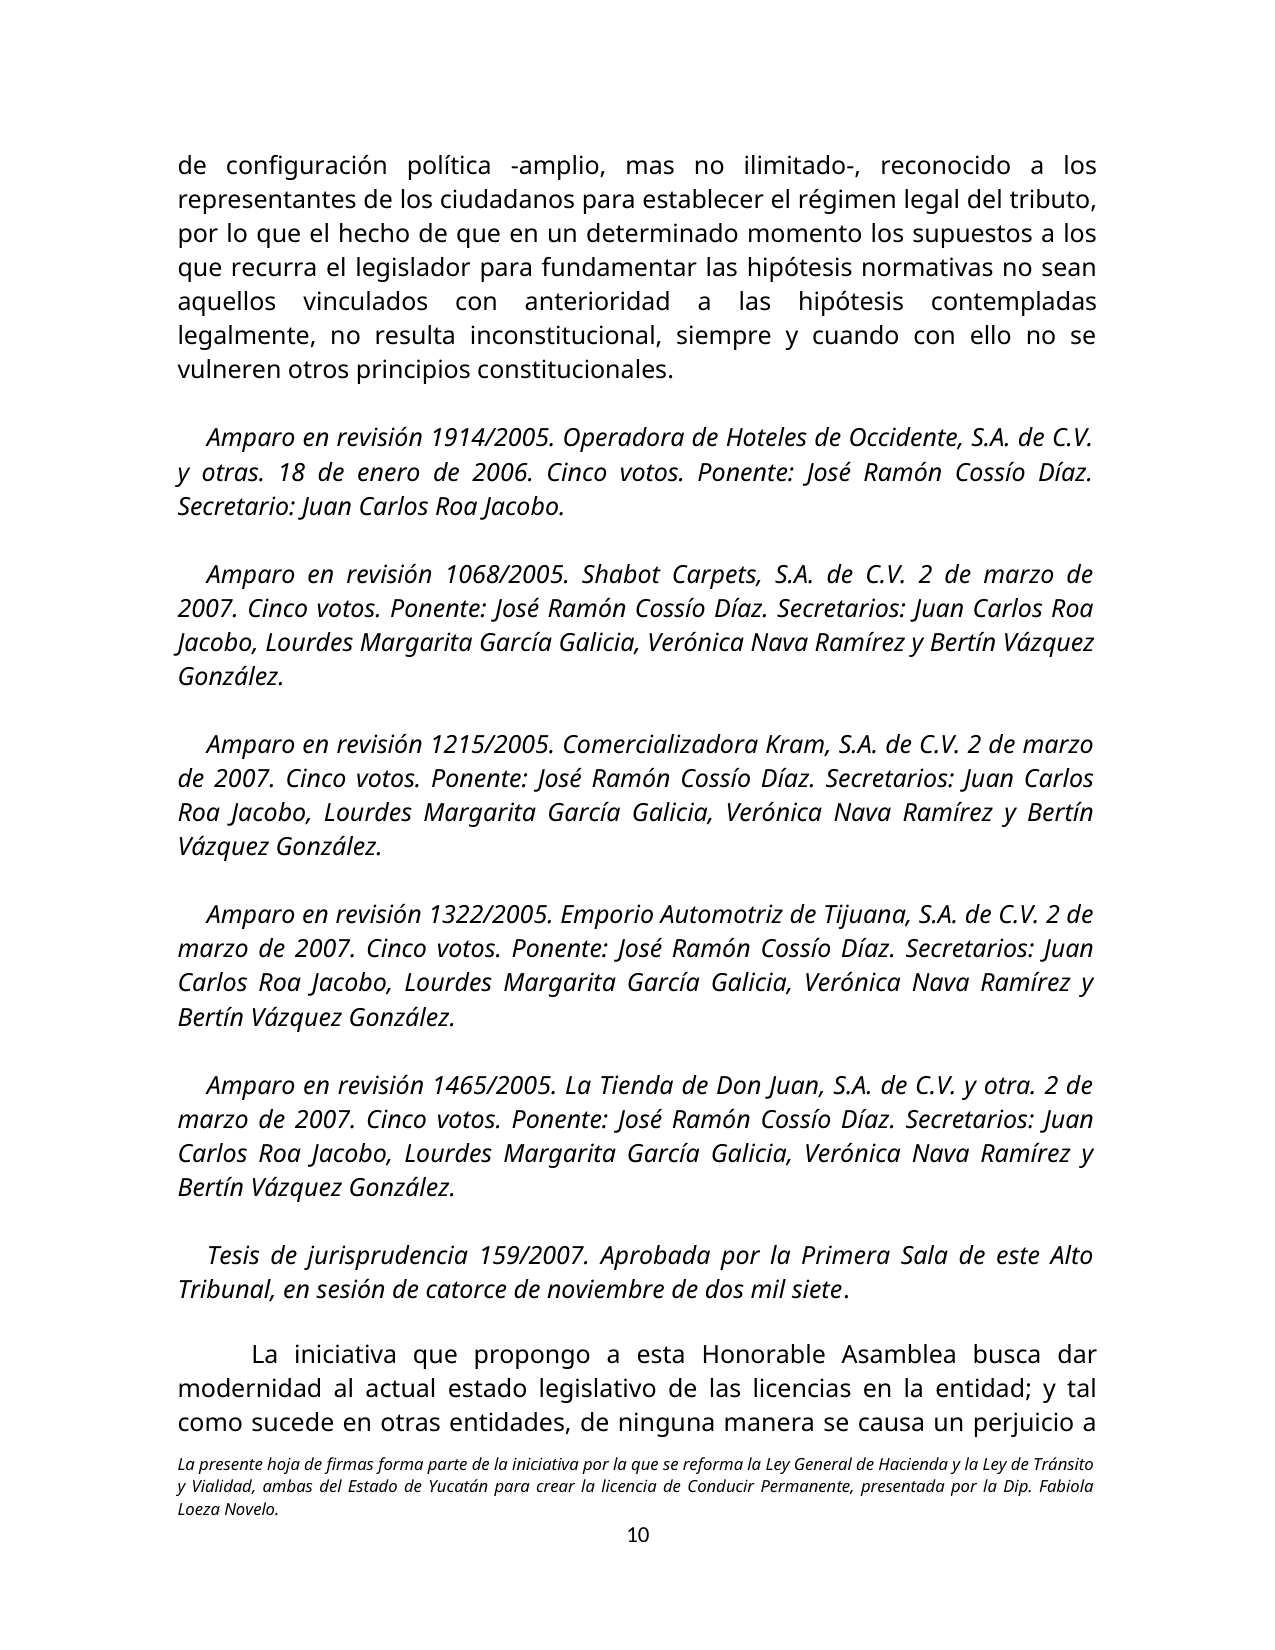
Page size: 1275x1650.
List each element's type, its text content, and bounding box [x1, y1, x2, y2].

text Amparo en revisión 1465/2005. La Tienda de Don Juan, S.A. de C.V. y otra. 2 de marzo de 2007. Cinco votos. Ponente: José Ramón Cossío Díaz. Secretarios: Juan Carlos Roa Jacobo, Lourdes Margarita García Galicia, Verónica Nava Ramírez y Bertín Vázquez González. [177, 1067, 1098, 1203]
text Tesis de jurisprudencia 159/2007. Aprobada por la Primera Sala de este Alto Tribunal, en sesión de catorce de noviembre de dos mil siete. [177, 1238, 1098, 1306]
text Amparo en revisión 1215/2005. Comercializadora Kram, S.A. de C.V. 2 de marzo de 2007. Cinco votos. Ponente: José Ramón Cossío Díaz. Secretarios: Juan Carlos Roa Jacobo, Lourdes Margarita García Galicia, Verónica Nava Ramírez y Bertín Vázquez González. [177, 727, 1098, 863]
text Amparo en revisión 1914/2005. Operadora de Hoteles de Occidente, S.A. de C.V. y otras. 18 de enero de 2006. Cinco votos. Ponente: José Ramón Cossío Díaz. Secretario: Juan Carlos Roa Jacobo. [177, 420, 1098, 522]
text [177, 148, 1098, 386]
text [177, 1337, 1098, 1439]
text Amparo en revisión 1322/2005. Emporio Automotriz de Tijuana, S.A. de C.V. 2 de marzo de 2007. Cinco votos. Ponente: José Ramón Cossío Díaz. Secretarios: Juan Carlos Roa Jacobo, Lourdes Margarita García Galicia, Verónica Nava Ramírez y Bertín Vázquez González. [177, 897, 1098, 1033]
text Amparo en revisión 1068/2005. Shabot Carpets, S.A. de C.V. 2 de marzo de 2007. Cinco votos. Ponente: José Ramón Cossío Díaz. Secretarios: Juan Carlos Roa Jacobo, Lourdes Margarita García Galicia, Verónica Nava Ramírez y Bertín Vázquez González. [177, 556, 1098, 693]
